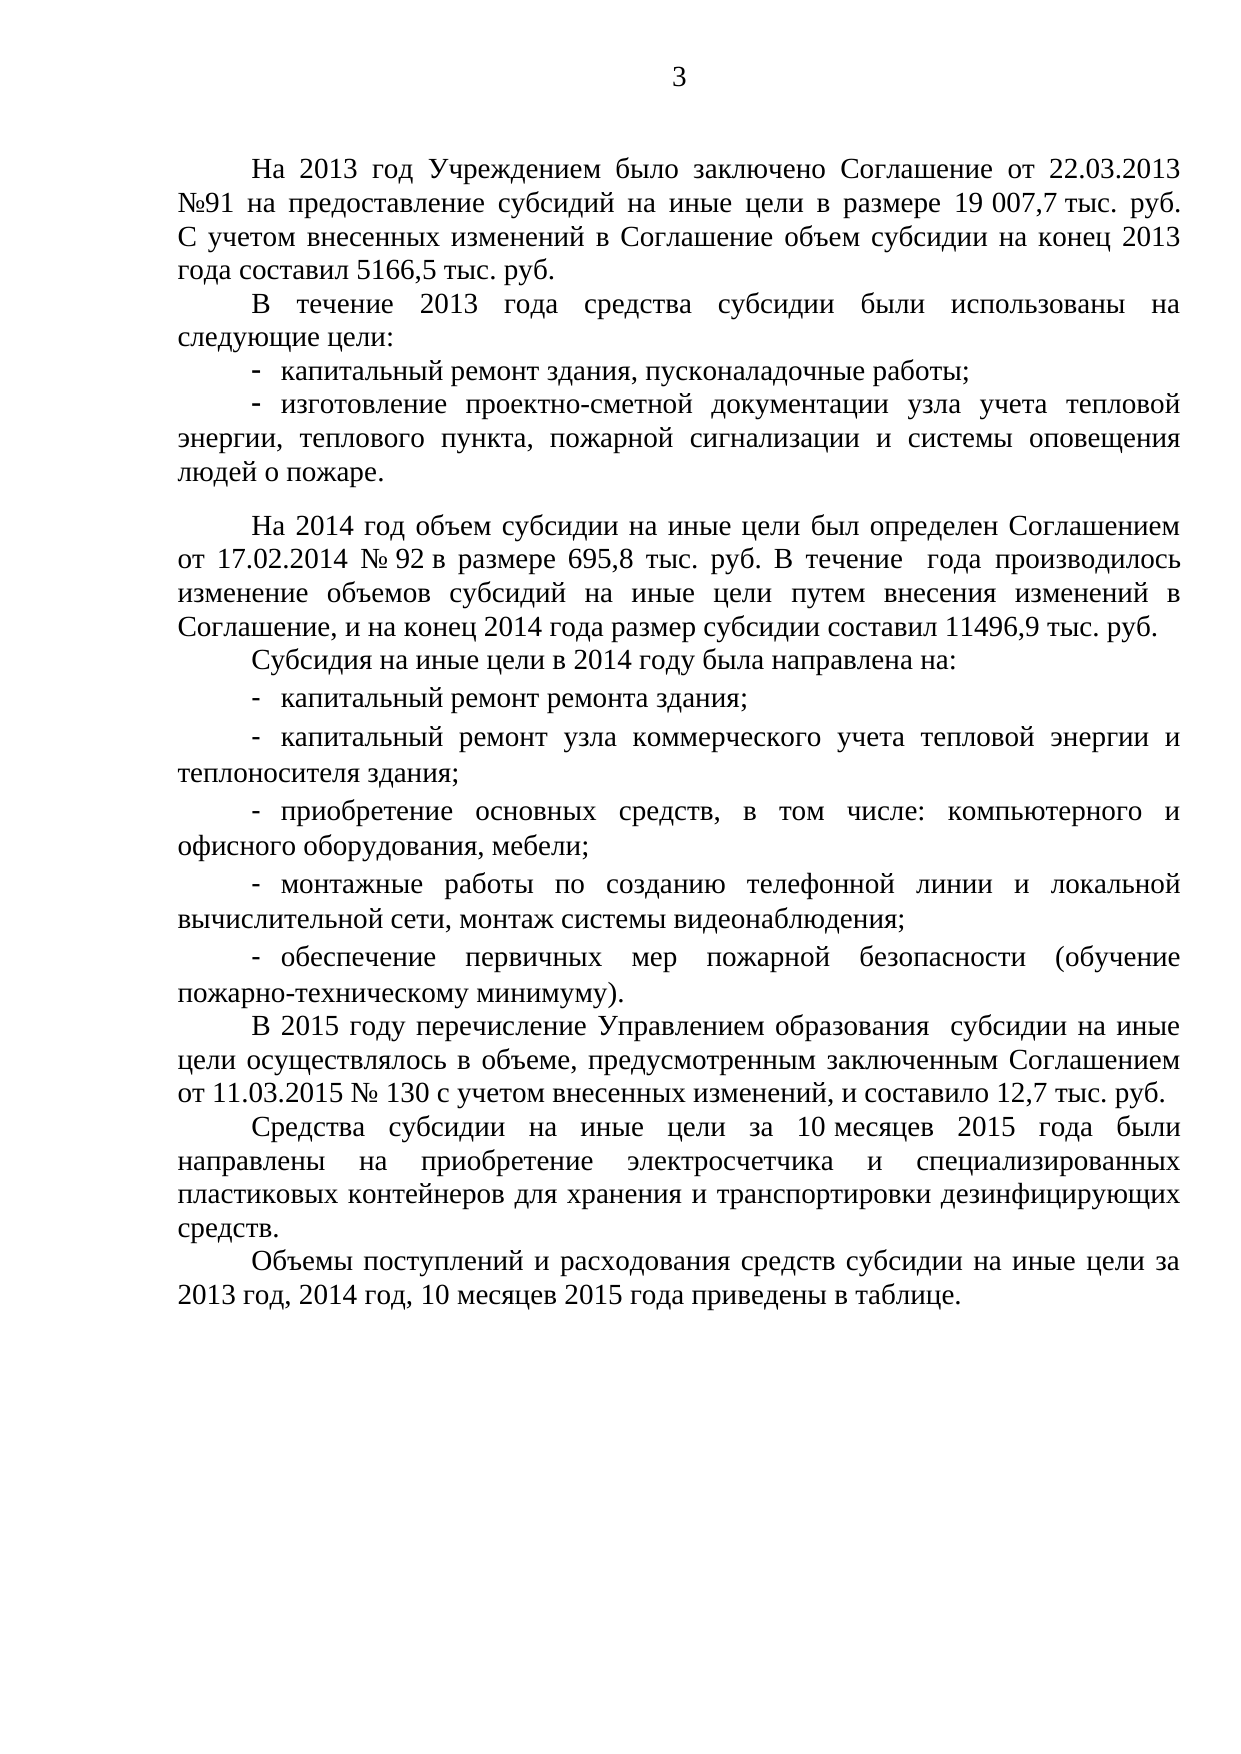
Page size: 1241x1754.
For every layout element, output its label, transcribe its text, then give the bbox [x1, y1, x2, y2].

list обеспечение первичных мер пожарной безопасности (обучение пожарно-техническому минимуму). [177, 935, 1181, 1008]
list капитальный ремонт ремонта здания; [177, 676, 1181, 716]
list В течение 2013 года средства субсидии были использованы на следующие цели: [177, 286, 1181, 353]
text Объемы поступлений и расходования средств субсидии на иные цели за 2013 год, 2014 год, 10 месяцев 2015 года приведены в таблице. [177, 1243, 1181, 1310]
list приобретение основных средств, в том числе: компьютерного и офисного оборудования, мебели; [177, 789, 1181, 862]
text На 2014 год объем субсидии на иные цели был определен Соглашением от 17.02.2014 № 92 в размере 695,8 тыс. руб. В течение года производилось изменение объемов субсидий на иные цели путем внесения изменений в Соглашение, и на конец 2014 года размер субсидии составил 11496,9 тыс. руб. [177, 508, 1181, 642]
list капитальный ремонт здания, пусконаладочные работы; [177, 353, 1181, 387]
list На 2013 год Учреждением было заключено Соглашение от 22.03.2013 №91 на предоставление субсидий на иные цели в размере 19 007,7 тыс. руб. С учетом внесенных изменений в Соглашение объем субсидии на конец 2013 года составил 5166,5 тыс. руб. [177, 152, 1181, 286]
list изготовление проектно-сметной документации узла учета тепловой энергии, теплового пункта, пожарной сигнализации и системы оповещения людей о пожаре. [177, 387, 1181, 487]
list В 2015 году перечисление Управлением образования субсидии на иные цели осуществлялось в объеме, предусмотренным заключенным Соглашением от 11.03.2015 № 130 с учетом внесенных изменений, и составило 12,7 тыс. руб. [177, 1008, 1181, 1109]
list Средства субсидии на иные цели за 10 месяцев 2015 года были направлены на приобретение электросчетчика и специализированных пластиковых контейнеров для хранения и транспортировки дезинфицирующих средств. [177, 1109, 1181, 1243]
list Субсидия на иные цели в 2014 году была направлена на: [177, 642, 1181, 676]
list монтажные работы по созданию телефонной линии и локальной вычислительной сети, монтаж системы видеонаблюдения; [177, 862, 1181, 935]
list капитальный ремонт узла коммерческого учета тепловой энергии и теплоносителя здания; [177, 716, 1181, 789]
